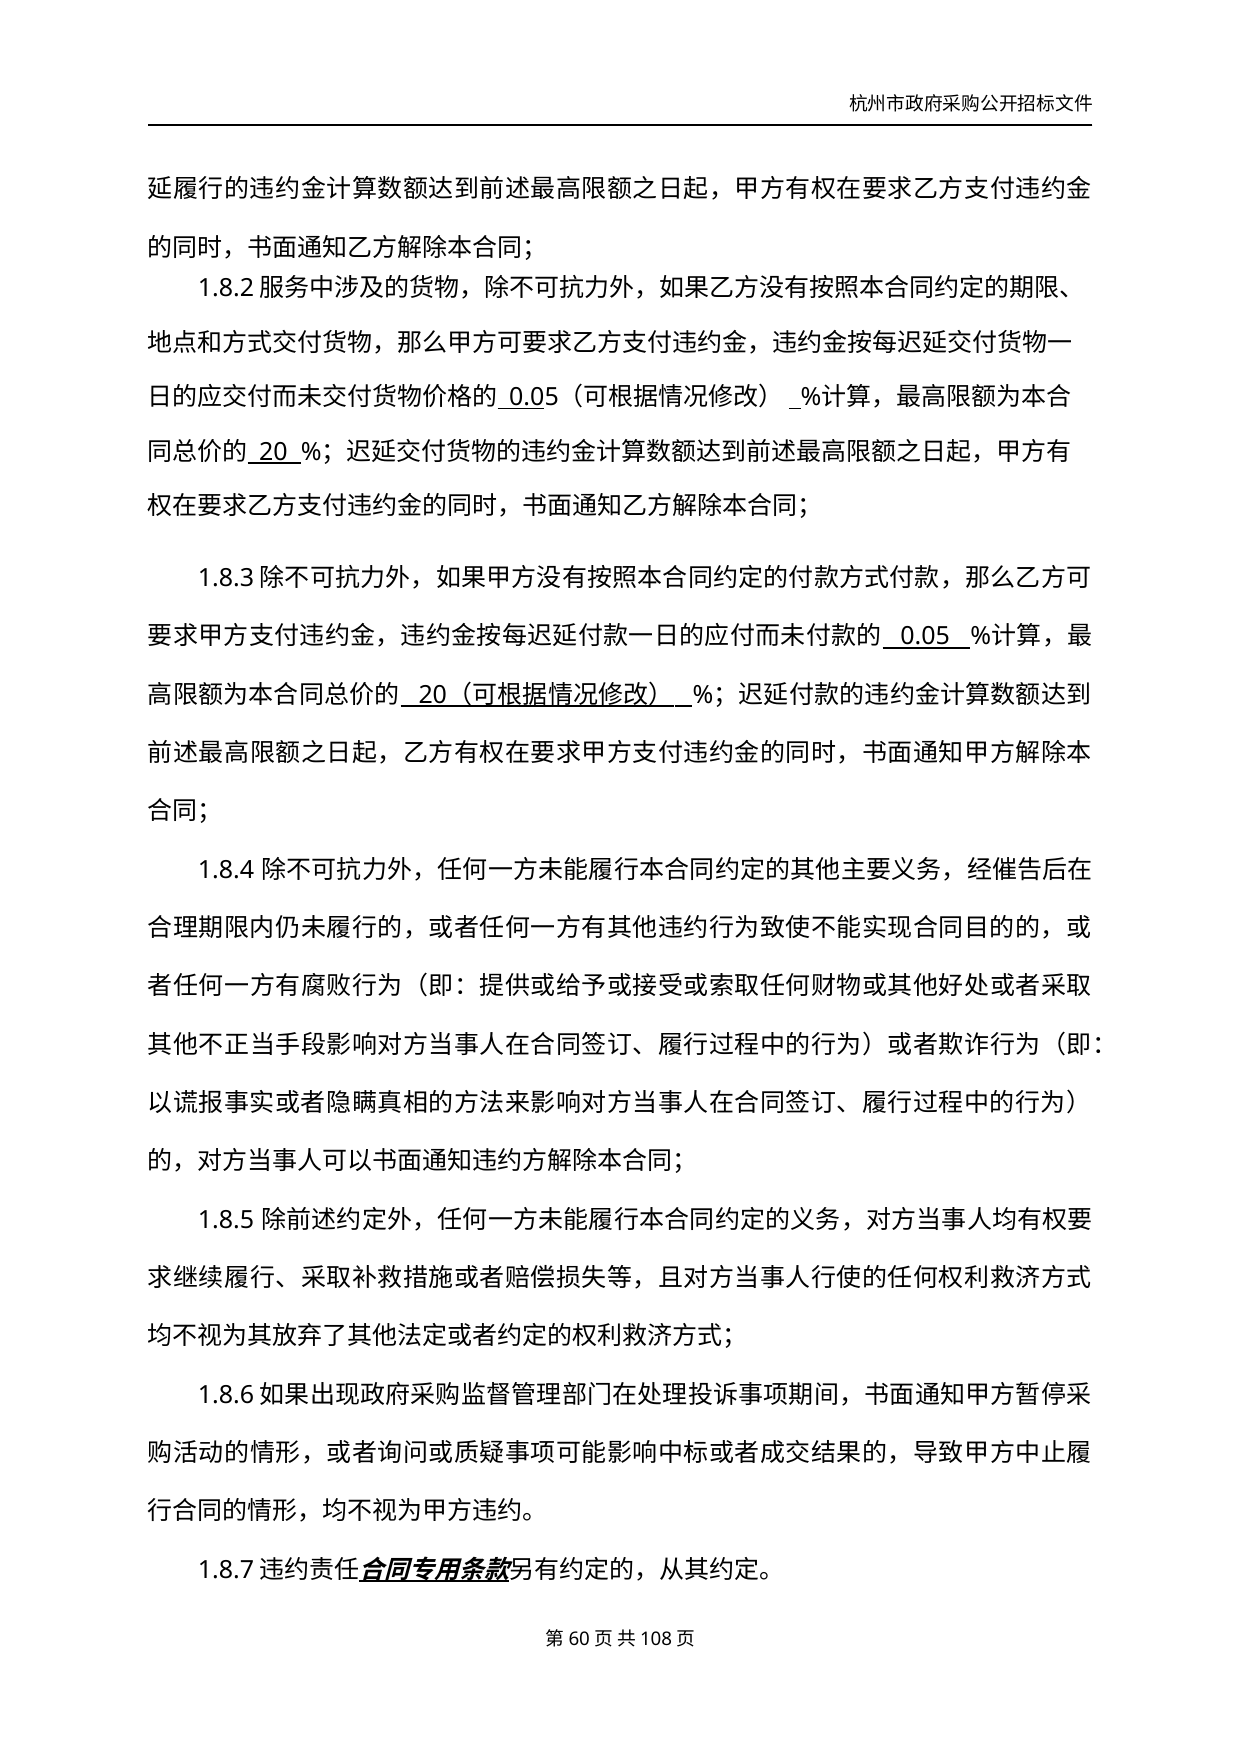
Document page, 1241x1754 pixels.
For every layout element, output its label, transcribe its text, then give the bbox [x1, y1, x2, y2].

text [148, 151, 1092, 268]
text 1.8.4 除不可抗力外，任何一方未能履行本合同约定的其他主要义务，经催告后在合理期限内仍未履行的，或者任何一方有其他违约行为致使不能实现合同目的的，或者任何一方有腐败行为（即：提供或给予或接受或索取任何财物或其他好处或者采取其他不正当手段影响对方当事人在合同签订、履行过程中的行为）或者欺诈行为（即：以谎报事实或者隐瞒真相的方法来影响对方当事人在合同签订、履行过程中的行为）的，对方当事人可以书面通知违约方解除本合同； [148, 831, 1092, 1181]
subtitle 1.8.2服务中涉及的货物，除不可抗力外，如果乙方没有按照本合同约定的期限、地点和方式交付货物，那么甲方可要求乙方支付违约金，违约金按每迟延交付货物一日的应交付而未交付货物价格的 0.05（可根据情况修改） %计算，最高限额为本合同总价的 20 %；迟延交付货物的违约金计算数额达到前述最高限额之日起，甲方有权在要求乙方支付违约金的同时，书面通知乙方解除本合同； [148, 268, 1092, 522]
text 1.8.5 除前述约定外，任何一方未能履行本合同约定的义务，对方当事人均有权要求继续履行、采取补救措施或者赔偿损失等，且对方当事人行使的任何权利救济方式均不视为其放弃了其他法定或者约定的权利救济方式； [148, 1181, 1092, 1356]
text 1.8.6如果出现政府采购监督管理部门在处理投诉事项期间，书面通知甲方暂停采购活动的情形，或者询问或质疑事项可能影响中标或者成交结果的，导致甲方中止履行合同的情形，均不视为甲方违约。 [148, 1356, 1092, 1531]
text 1.8.7违约责任合同专用条款另有约定的，从其约定。 [148, 1531, 1136, 1590]
text 1.8.3除不可抗力外，如果甲方没有按照本合同约定的付款方式付款，那么乙方可要求甲方支付违约金，违约金按每迟延付款一日的应付而未付款的 0.05 %计算，最高限额为本合同总价的 20（可根据情况修改） %；迟延付款的违约金计算数额达到前述最高限额之日起，乙方有权在要求甲方支付违约金的同时，书面通知甲方解除本合同； [148, 540, 1092, 831]
